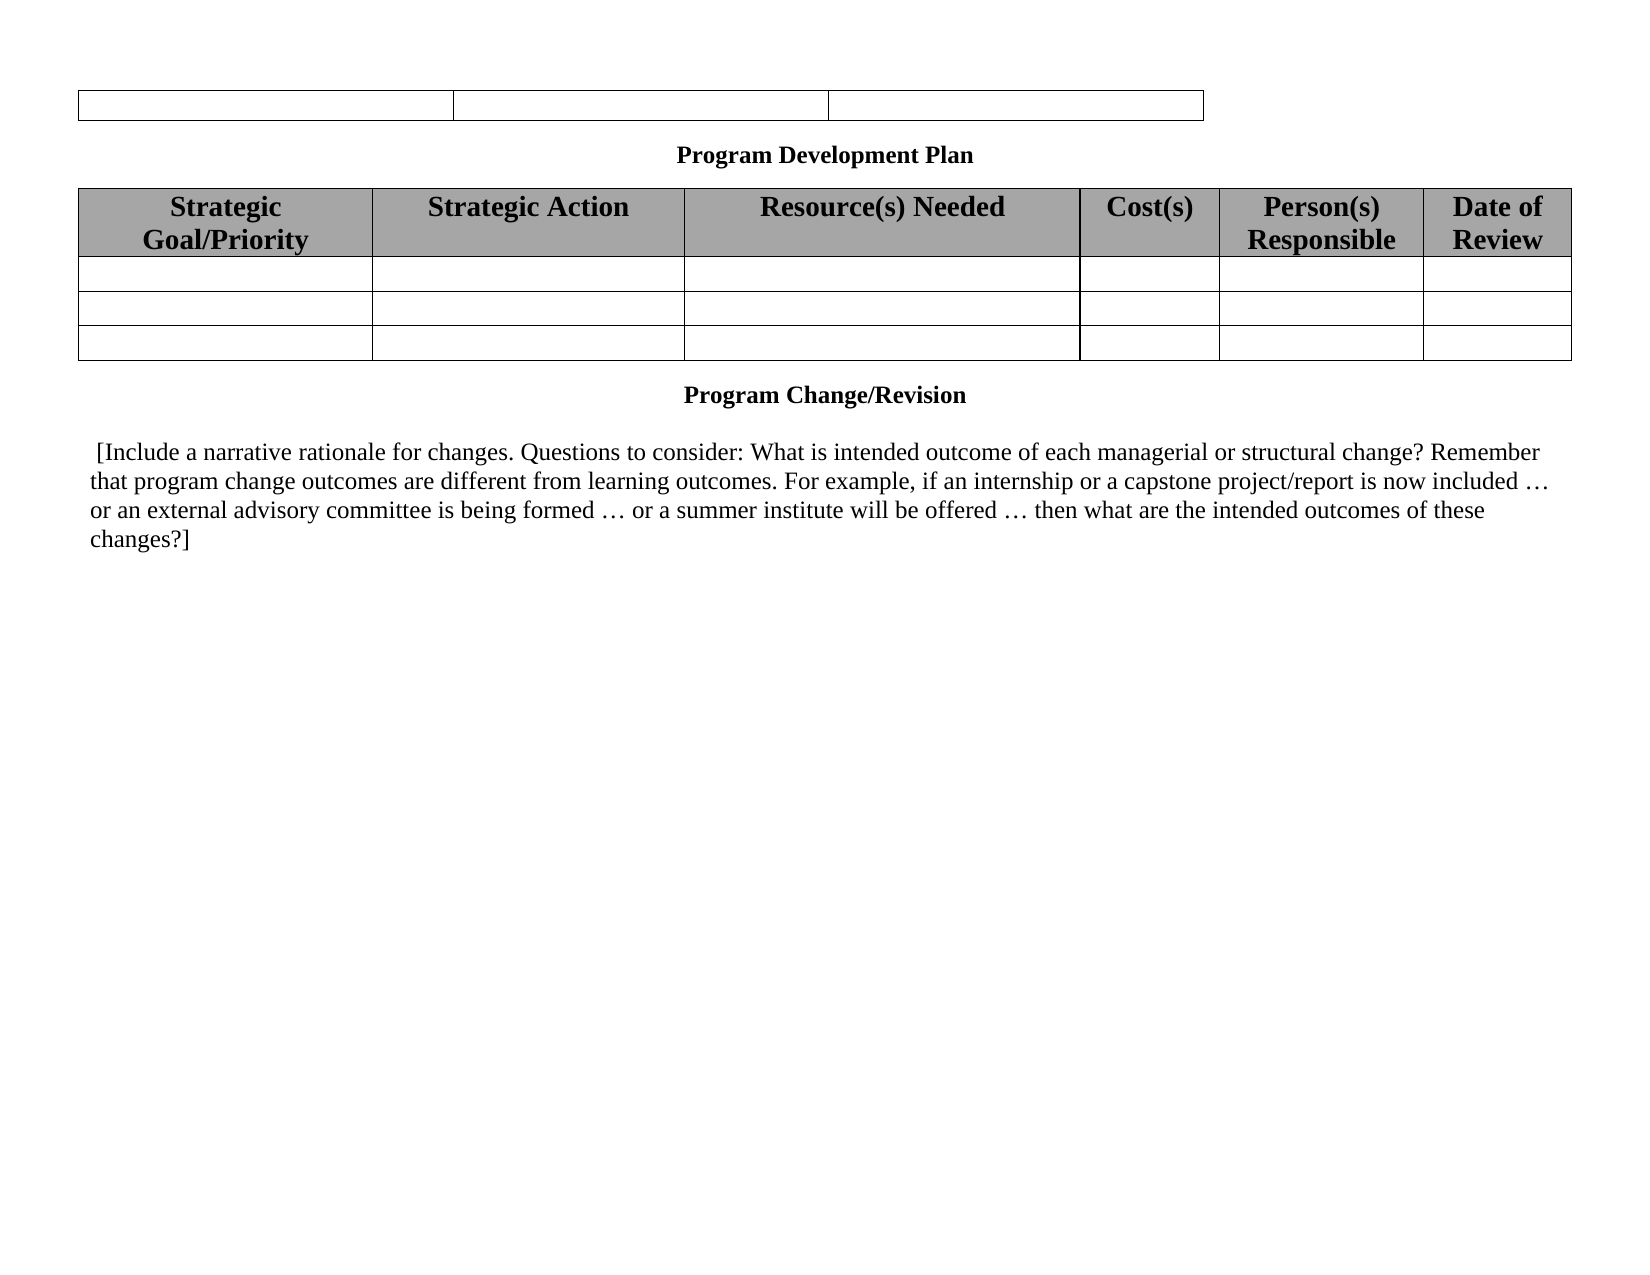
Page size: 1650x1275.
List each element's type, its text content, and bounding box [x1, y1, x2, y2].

table_header Strategic Action [373, 189, 684, 256]
table_cell [829, 91, 1203, 120]
table_header Date of Review [1424, 189, 1571, 256]
table_cell [1220, 326, 1423, 360]
table_cell [454, 91, 828, 120]
table_cell [79, 326, 372, 360]
table_cell [373, 326, 684, 360]
text [Include a narrative rationale for changes. Questions to consider: What is intended outcome of each managerial or structural change? Remember that program change outcomes are different from learning outcomes. For example, if an internship or a capstone project/report is now included … or an external advisory committee is being formed … or a summer institute will be offered … then what are the intended outcomes of these changes?] [90, 437, 1560, 552]
table_cell [1424, 326, 1571, 360]
table_cell [373, 257, 684, 291]
table_cell [685, 257, 1079, 291]
table_cell [79, 257, 372, 291]
table_header Strategic Goal/Priority [79, 189, 372, 256]
table_cell [1424, 257, 1571, 291]
table_header Person(s) Responsible [1220, 189, 1423, 256]
text Program Development Plan [90, 140, 1560, 169]
table_cell [1220, 257, 1423, 291]
table_header Resource(s) Needed [685, 189, 1079, 256]
table_cell [1081, 292, 1219, 325]
table_cell [373, 292, 684, 325]
table_cell [79, 91, 453, 120]
table_cell [685, 292, 1079, 325]
table_cell [79, 292, 372, 325]
table_header Cost(s) [1081, 189, 1219, 256]
table_cell [1220, 292, 1423, 325]
table_cell [1081, 326, 1219, 360]
table_cell [685, 326, 1079, 360]
table_cell [1424, 292, 1571, 325]
text Program Change/Revision [90, 380, 1560, 409]
table_cell [1081, 257, 1219, 291]
